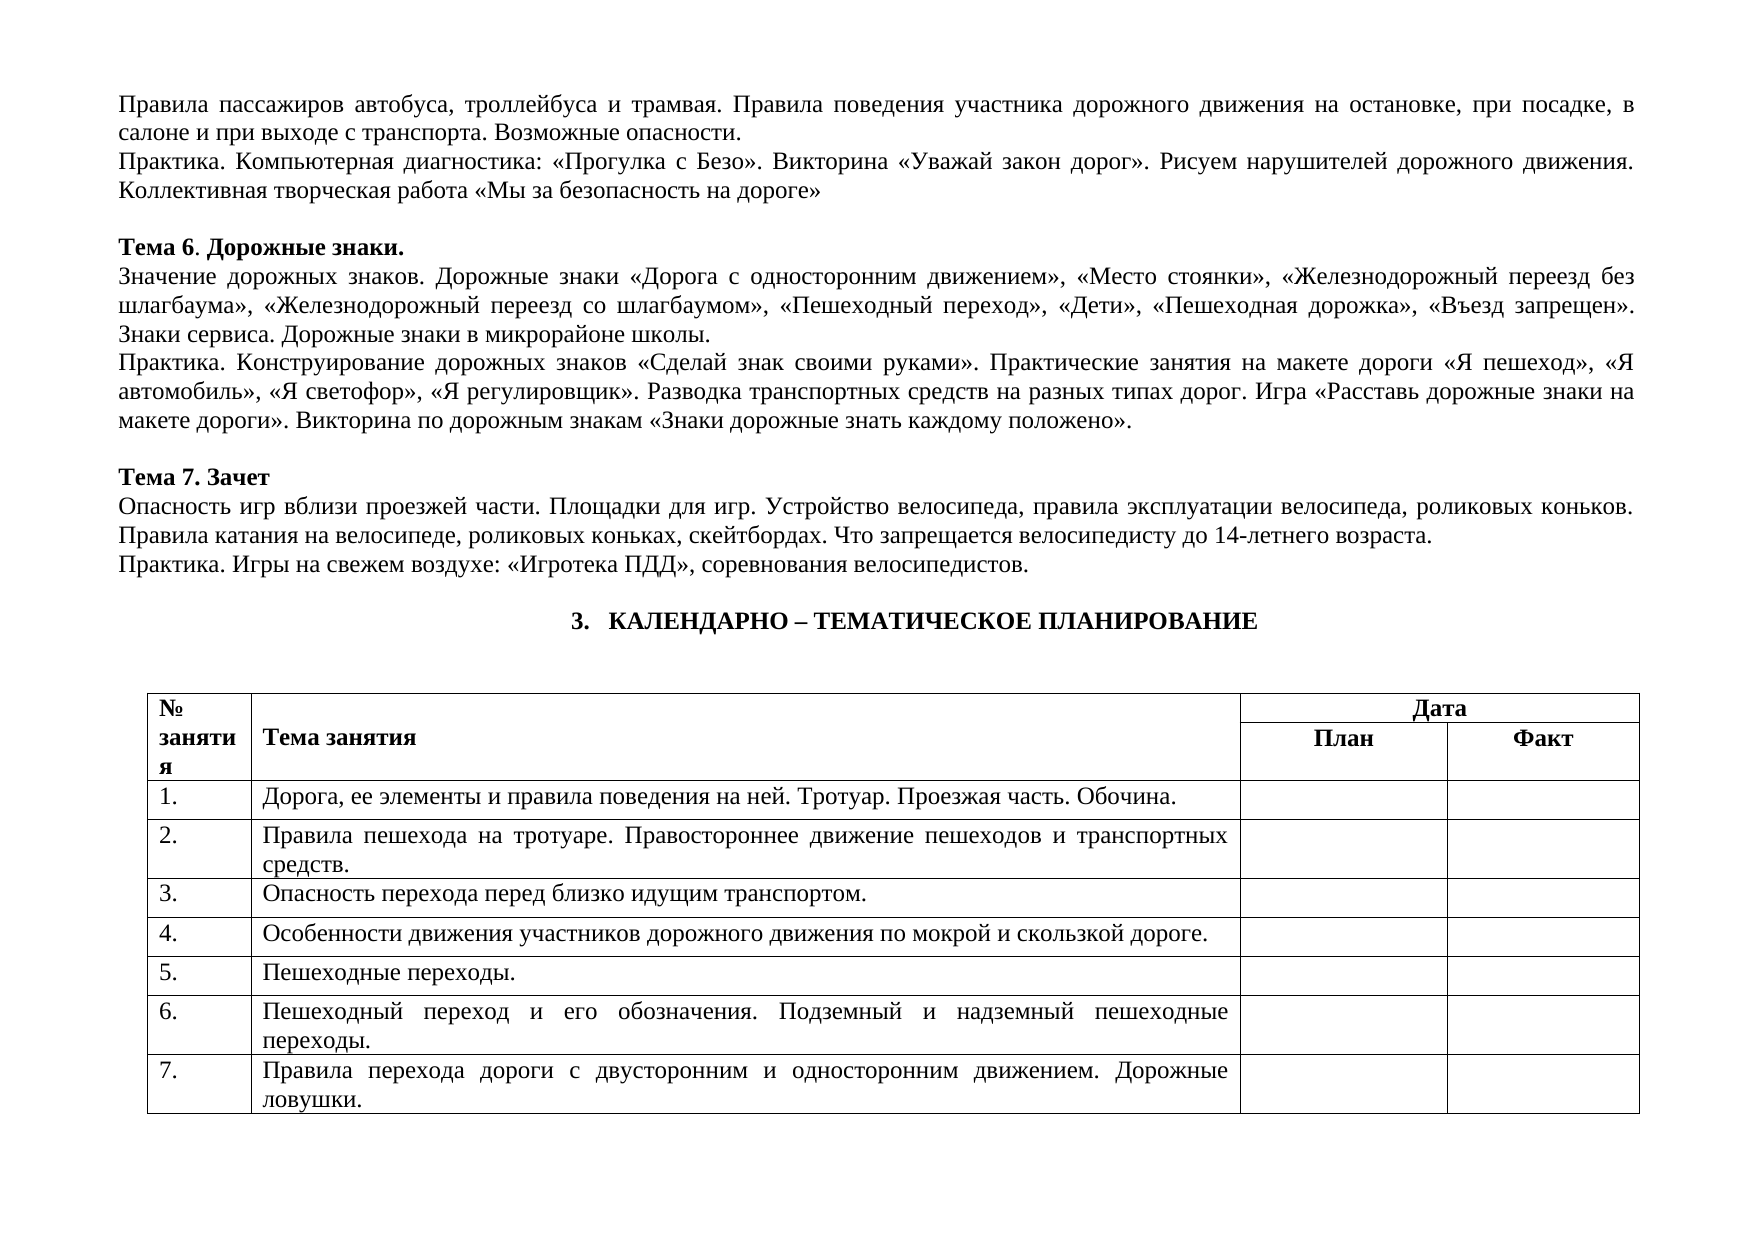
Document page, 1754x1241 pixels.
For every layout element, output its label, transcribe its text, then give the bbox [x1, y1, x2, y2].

text Тема 6. Дорожные знаки. [118, 232, 1636, 261]
table_cell [1241, 996, 1447, 1054]
text Значение дорожных знаков. Дорожные знаки «Дорога с односторонним движением», «Место стоянки», «Железнодорожный переезд без шлагбаума», «Железнодорожный переезд со шлагбаумом», «Пешеходный переход», «Дети», «Пешеходная дорожка», «Въезд запрещен». Знаки сервиса. Дорожные знаки в микрорайоне школы. [118, 261, 1636, 347]
text Практика. Игры на свежем воздухе: «Игротека ПДД», соревнования велосипедистов. [118, 549, 1636, 577]
table_cell [1241, 918, 1447, 956]
table_cell 2. [148, 820, 251, 877]
table_cell [1241, 820, 1447, 877]
table_cell 1. [148, 781, 251, 819]
table_cell [1448, 879, 1639, 917]
table_cell Пешеходные переходы. [252, 957, 1240, 995]
table_cell [1241, 1055, 1447, 1112]
table_cell Правила перехода дороги с двусторонним и односторонним движением. Дорожные ловушки. [252, 1055, 1240, 1112]
table_cell [1448, 957, 1639, 995]
table_cell Дорога, ее элементы и правила поведения на ней. Тротуар. Проезжая часть. Обочина. [252, 781, 1240, 819]
list КАЛЕНДАРНО – ТЕМАТИЧЕСКОЕ ПЛАНИРОВАНИЕ [193, 606, 1636, 635]
table_cell [1448, 918, 1639, 956]
table_cell Особенности движения участников дорожного движения по мокрой и скользкой дороге. [252, 918, 1240, 956]
table_cell План [1241, 723, 1447, 780]
table_header Дата [1241, 694, 1639, 722]
text Правила пассажиров автобуса, троллейбуса и трамвая. Правила поведения участника дорожного движения на остановке, при посадке, в салоне и при выходе с транспорта. Возможные опасности. [118, 89, 1636, 146]
table_cell [1448, 820, 1639, 877]
table_cell 6. [148, 996, 251, 1054]
table_cell [1448, 781, 1639, 819]
table_cell 3. [148, 879, 251, 917]
text Практика. Конструирование дорожных знаков «Сделай знак своими руками». Практические занятия на макете дороги «Я пешеход», «Я автомобиль», «Я светофор», «Я регулировщик». Разводка транспортных средств на разных типах дорог. Игра «Расставь дорожные знаки на макете дороги». Викторина по дорожным знакам «Знаки дорожные знать каждому положено». [118, 347, 1636, 434]
table_cell Факт [1448, 723, 1639, 780]
table_cell 4. [148, 918, 251, 956]
table_cell [1241, 879, 1447, 917]
table_header № занятия [148, 694, 251, 780]
table_header Тема занятия [252, 694, 1240, 780]
table_cell Пешеходный переход и его обозначения. Подземный и надземный пешеходные переходы. [252, 996, 1240, 1054]
table_cell [1448, 996, 1639, 1054]
text Практика. Компьютерная диагностика: «Прогулка с Безо». Викторина «Уважай закон дорог». Рисуем нарушителей дорожного движения. Коллективная творческая работа «Мы за безопасность на дороге» [118, 146, 1636, 204]
table_cell 5. [148, 957, 251, 995]
table_cell [1448, 1055, 1639, 1112]
text Тема 7. Зачет [118, 462, 1636, 491]
table_cell Правила пешехода на тротуаре. Правостороннее движение пешеходов и транспортных средств. [252, 820, 1240, 877]
table_cell [1241, 781, 1447, 819]
table_cell [1241, 957, 1447, 995]
table_cell Опасность перехода перед близко идущим транспортом. [252, 879, 1240, 917]
table_cell 7. [148, 1055, 251, 1112]
text Опасность игр вблизи проезжей части. Площадки для игр. Устройство велосипеда, правила эксплуатации велосипеда, роликовых коньков. Правила катания на велосипеде, роликовых коньках, скейтбордах. Что запрещается велосипедисту до 14-летнего возраста. [118, 491, 1636, 549]
